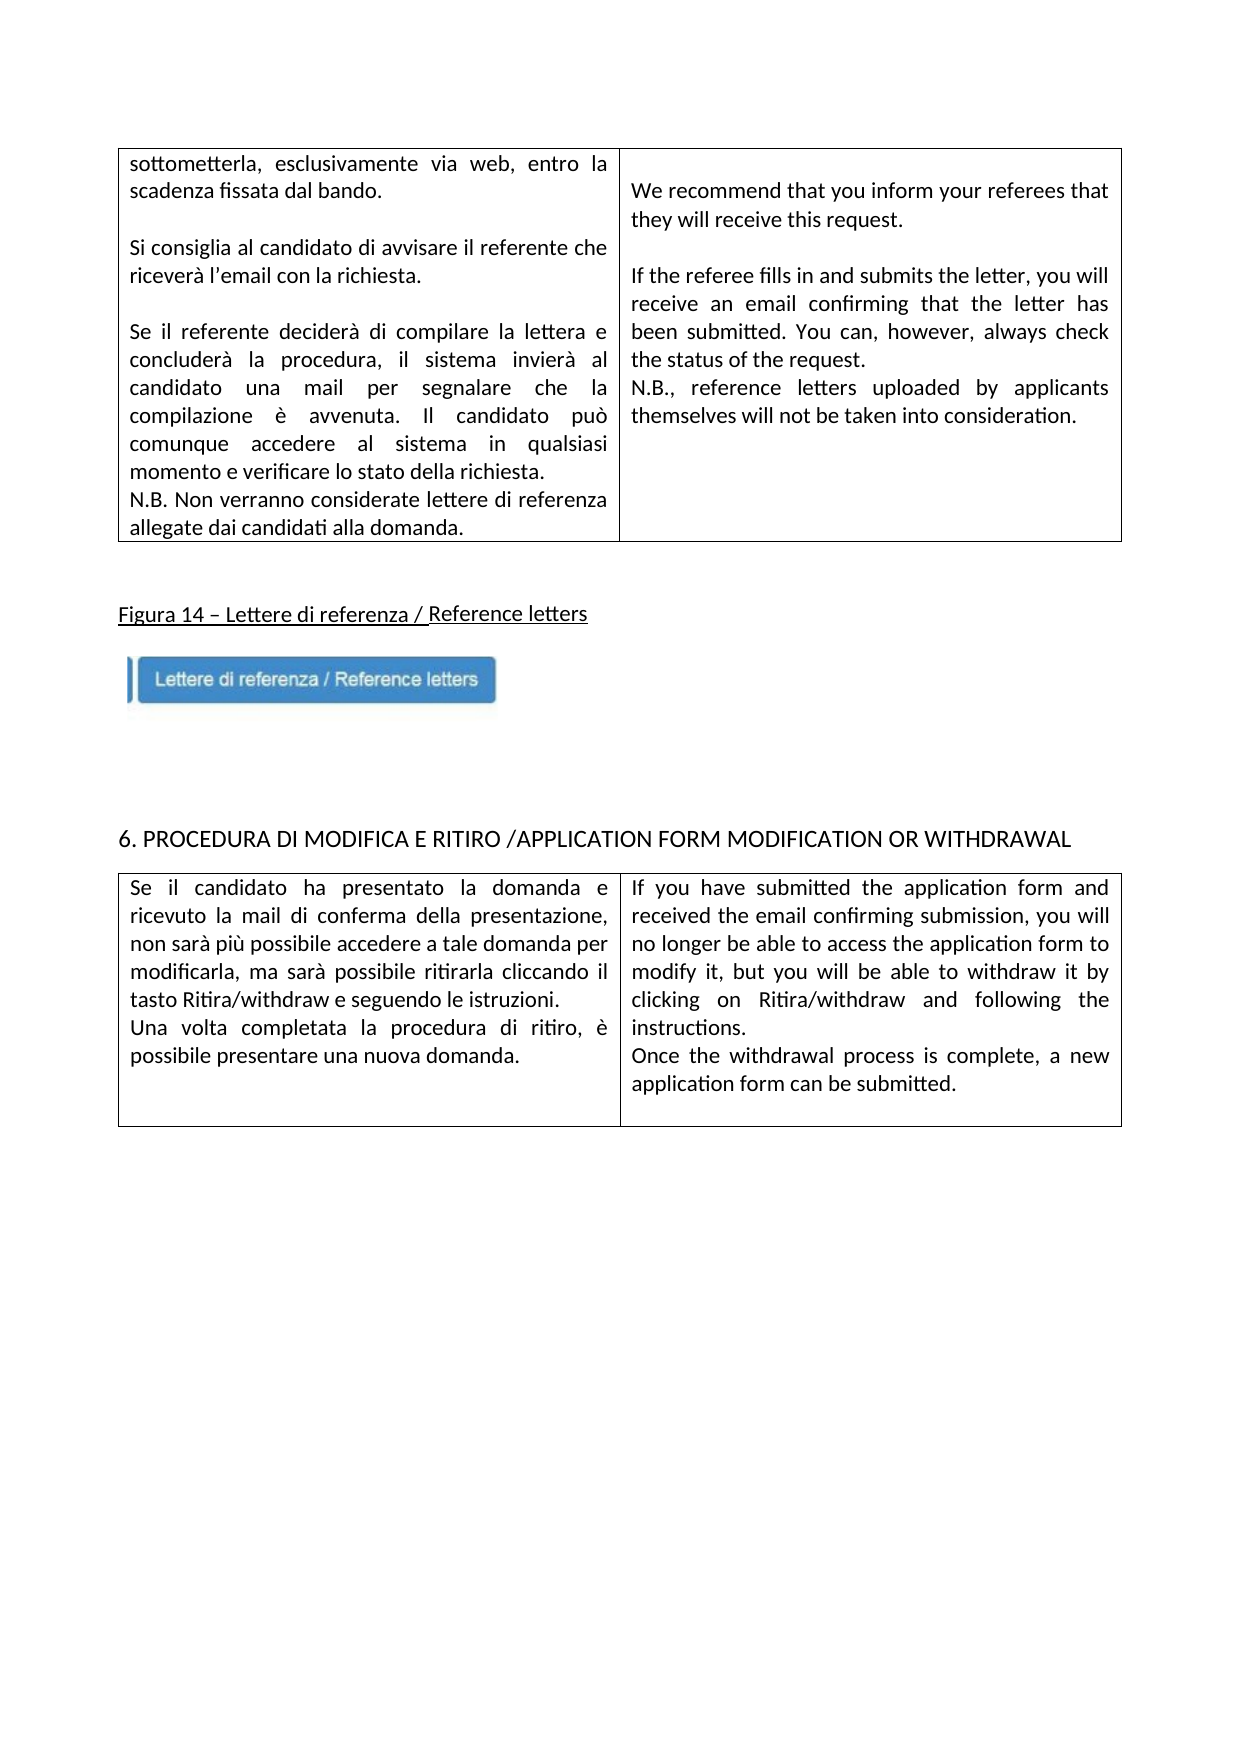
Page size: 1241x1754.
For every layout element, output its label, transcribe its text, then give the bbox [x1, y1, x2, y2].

table_header Se il candidato ha presentato la domanda e ricevuto la mail di conferma della presentazione, non sarà più possibile accedere a tale domanda per modificarla, ma sarà possibile ritirarla cliccando il tasto Ritira/withdraw e seguendo le istruzioni. Una volta completata la procedura di ritiro, è possibile presentare una nuova domanda. [119, 874, 620, 1126]
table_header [119, 149, 619, 541]
text Figura 14 – Lettere di referenza / Reference letters [118, 604, 1122, 625]
table_header If you have submitted the application form and received the email confirming submission, you will no longer be able to access the application form to modify it, but you will be able to withdraw it by clicking on Ritira/withdraw and following the instructions. Once the withdrawal process is complete, a new application form can be submitted. [621, 874, 1121, 1126]
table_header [620, 149, 1121, 541]
picture [127, 656, 521, 722]
text 6. PROCEDURA DI MODIFICA E RITIRO /APPLICATION FORM MODIFICATION OR WITHDRAWAL [118, 823, 1122, 853]
